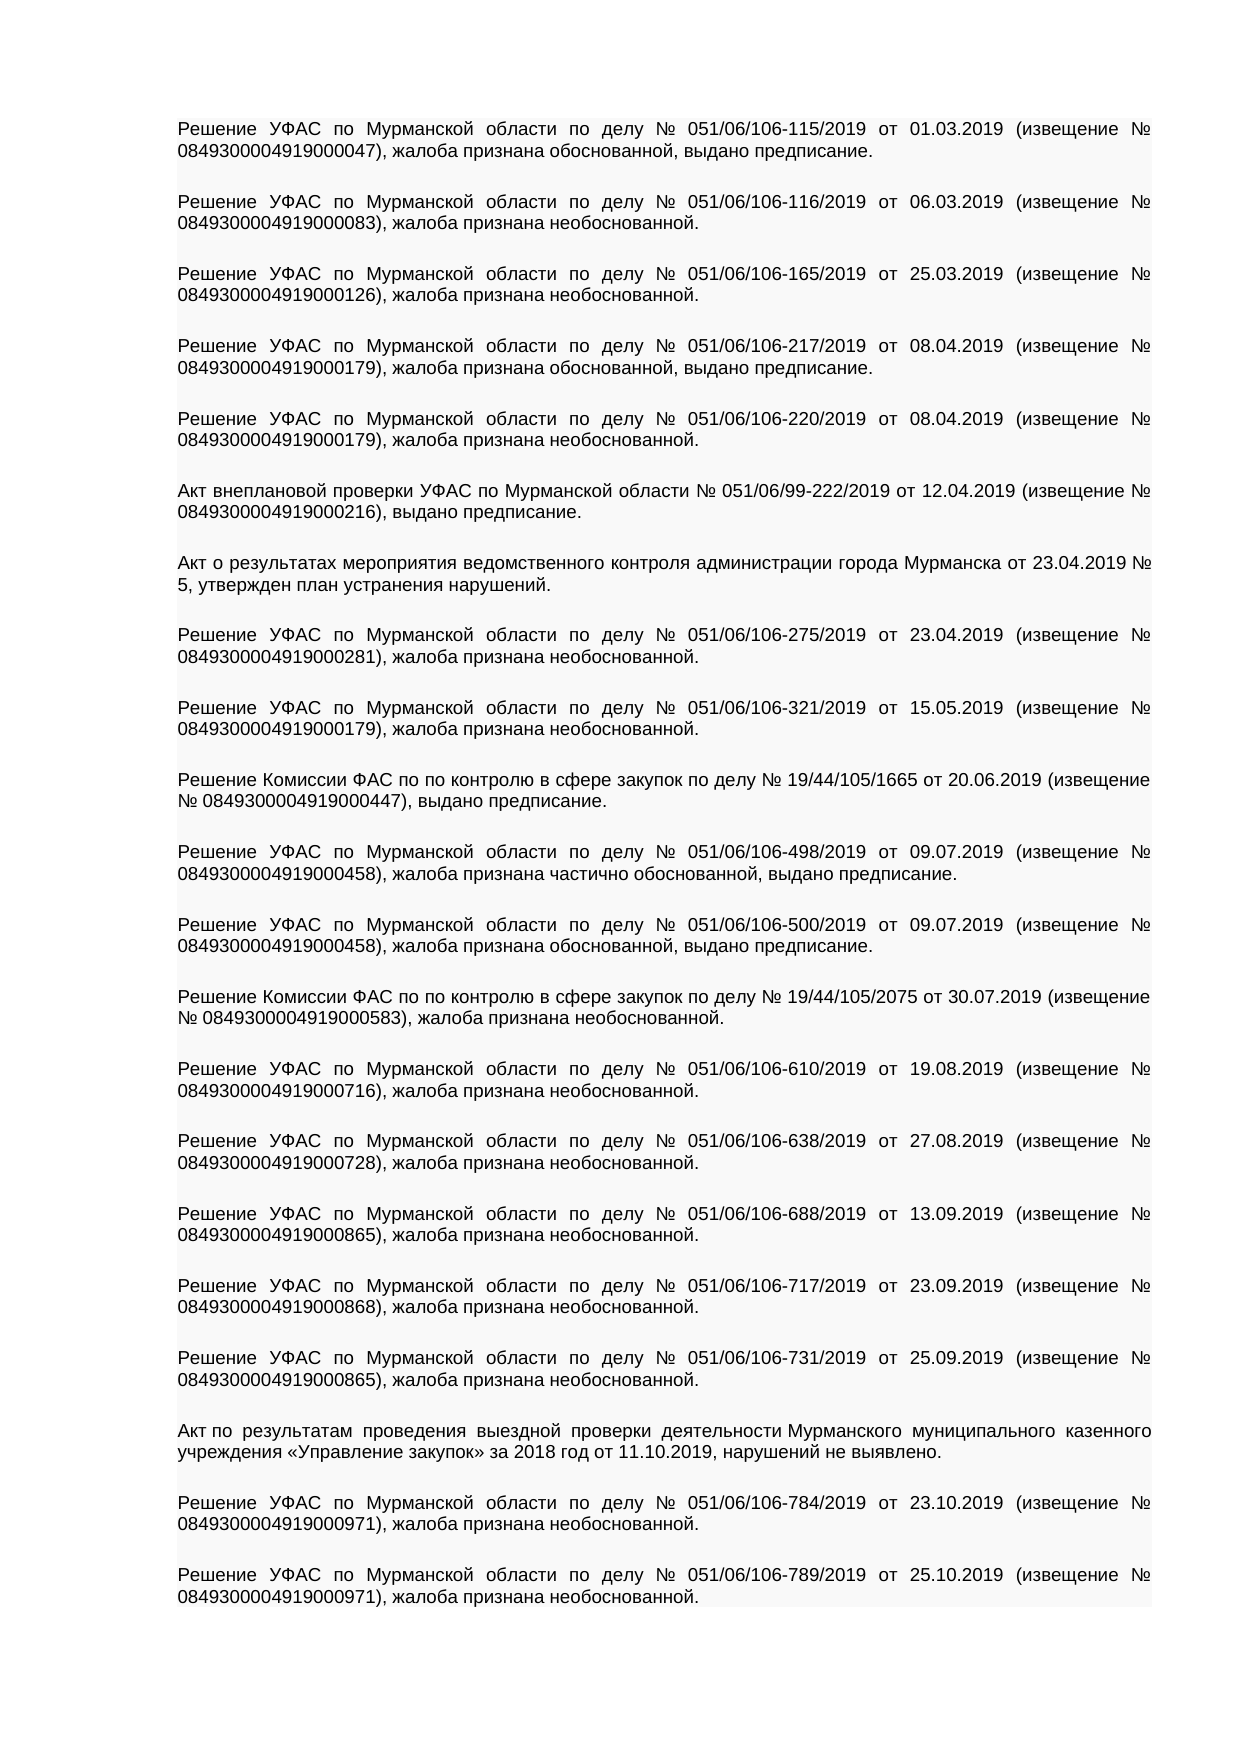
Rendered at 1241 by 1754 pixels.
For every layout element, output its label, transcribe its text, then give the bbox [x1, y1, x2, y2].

text Решение УФАС по Мурманской области по делу № 051/06/106-784/2019 от 23.10.2019 (извещение № 0849300004919000971), жалоба признана необоснованной. [177, 1492, 1152, 1535]
text Решение УФАС по Мурманской области по делу № 051/06/106-731/2019 от 25.09.2019 (извещение № 0849300004919000865), жалоба признана необоснованной. [177, 1347, 1152, 1390]
text Решение УФАС по Мурманской области по делу № 051/06/106-688/2019 от 13.09.2019 (извещение № 0849300004919000865), жалоба признана необоснованной. [177, 1202, 1152, 1246]
text Решение УФАС по Мурманской области по делу № 051/06/106-610/2019 от 19.08.2019 (извещение № 0849300004919000716), жалоба признана необоснованной. [177, 1058, 1152, 1101]
text Решение УФАС по Мурманской области по делу № 051/06/106-500/2019 от 09.07.2019 (извещение № 0849300004919000458), жалоба признана обоснованной, выдано предписание. [177, 913, 1152, 956]
text Решение УФАС по Мурманской области по делу № 051/06/106-220/2019 от 08.04.2019 (извещение № 0849300004919000179), жалоба признана необоснованной. [177, 407, 1152, 450]
text Решение УФАС по Мурманской области по делу № 051/06/106-717/2019 от 23.09.2019 (извещение № 0849300004919000868), жалоба признана необоснованной. [177, 1275, 1152, 1318]
text Решение УФАС по Мурманской области по делу № 051/06/106-498/2019 от 09.07.2019 (извещение № 0849300004919000458), жалоба признана частично обоснованной, выдано предписание. [177, 841, 1152, 884]
text Акт о результатах мероприятия ведомcтвенного контроля администрации города Мурманска от 23.04.2019 № 5, утвержден план устранения нарушений. [177, 552, 1152, 595]
text Решение УФАС по Мурманской области по делу № 051/06/106-116/2019 от 06.03.2019 (извещение № 0849300004919000083), жалоба признана необоснованной. [177, 190, 1152, 233]
text Решение УФАС по Мурманской области по делу № 051/06/106-217/2019 от 08.04.2019 (извещение № 0849300004919000179), жалоба признана обоснованной, выдано предписание. [177, 335, 1152, 378]
text Решение УФАС по Мурманской области по делу № 051/06/106-165/2019 от 25.03.2019 (извещение № 0849300004919000126), жалоба признана необоснованной. [177, 263, 1152, 306]
text Решение УФАС по Мурманской области по делу № 051/06/106-789/2019 от 25.10.2019 (извещение № 0849300004919000971), жалоба признана необоснованной. [177, 1564, 1152, 1607]
text Акт внеплановой проверки УФАС по Мурманской области № 051/06/99-222/2019 от 12.04.2019 (извещение № 0849300004919000216), выдано предписание. [177, 479, 1152, 523]
text Решение УФАС по Мурманской области по делу № 051/06/106-115/2019 от 01.03.2019 (извещение № 0849300004919000047), жалоба признана обоснованной, выдано предписание. [177, 118, 1152, 161]
text Решение УФАС по Мурманской области по делу № 051/06/106-638/2019 от 27.08.2019 (извещение № 0849300004919000728), жалоба признана необоснованной. [177, 1130, 1152, 1173]
text Решение Комиссии ФАС по по контролю в сфере закупок по делу № 19/44/105/2075 от 30.07.2019 (извещение № 0849300004919000583), жалоба признана необоснованной. [177, 986, 1152, 1029]
text Решение УФАС по Мурманской области по делу № 051/06/106-321/2019 от 15.05.2019 (извещение № 0849300004919000179), жалоба признана необоснованной. [177, 696, 1152, 739]
text Решение Комиссии ФАС по по контролю в сфере закупок по делу № 19/44/105/1665 от 20.06.2019 (извещение № 0849300004919000447), выдано предписание. [177, 769, 1152, 812]
text Акт по результатам проведения выездной проверки деятельности Мурманского муниципального казенного учреждения «Управление закупок» за 2018 год от 11.10.2019, нарушений не выявлено. [177, 1419, 1152, 1462]
text Решение УФАС по Мурманской области по делу № 051/06/106-275/2019 от 23.04.2019 (извещение № 0849300004919000281), жалоба признана необоснованной. [177, 624, 1152, 667]
